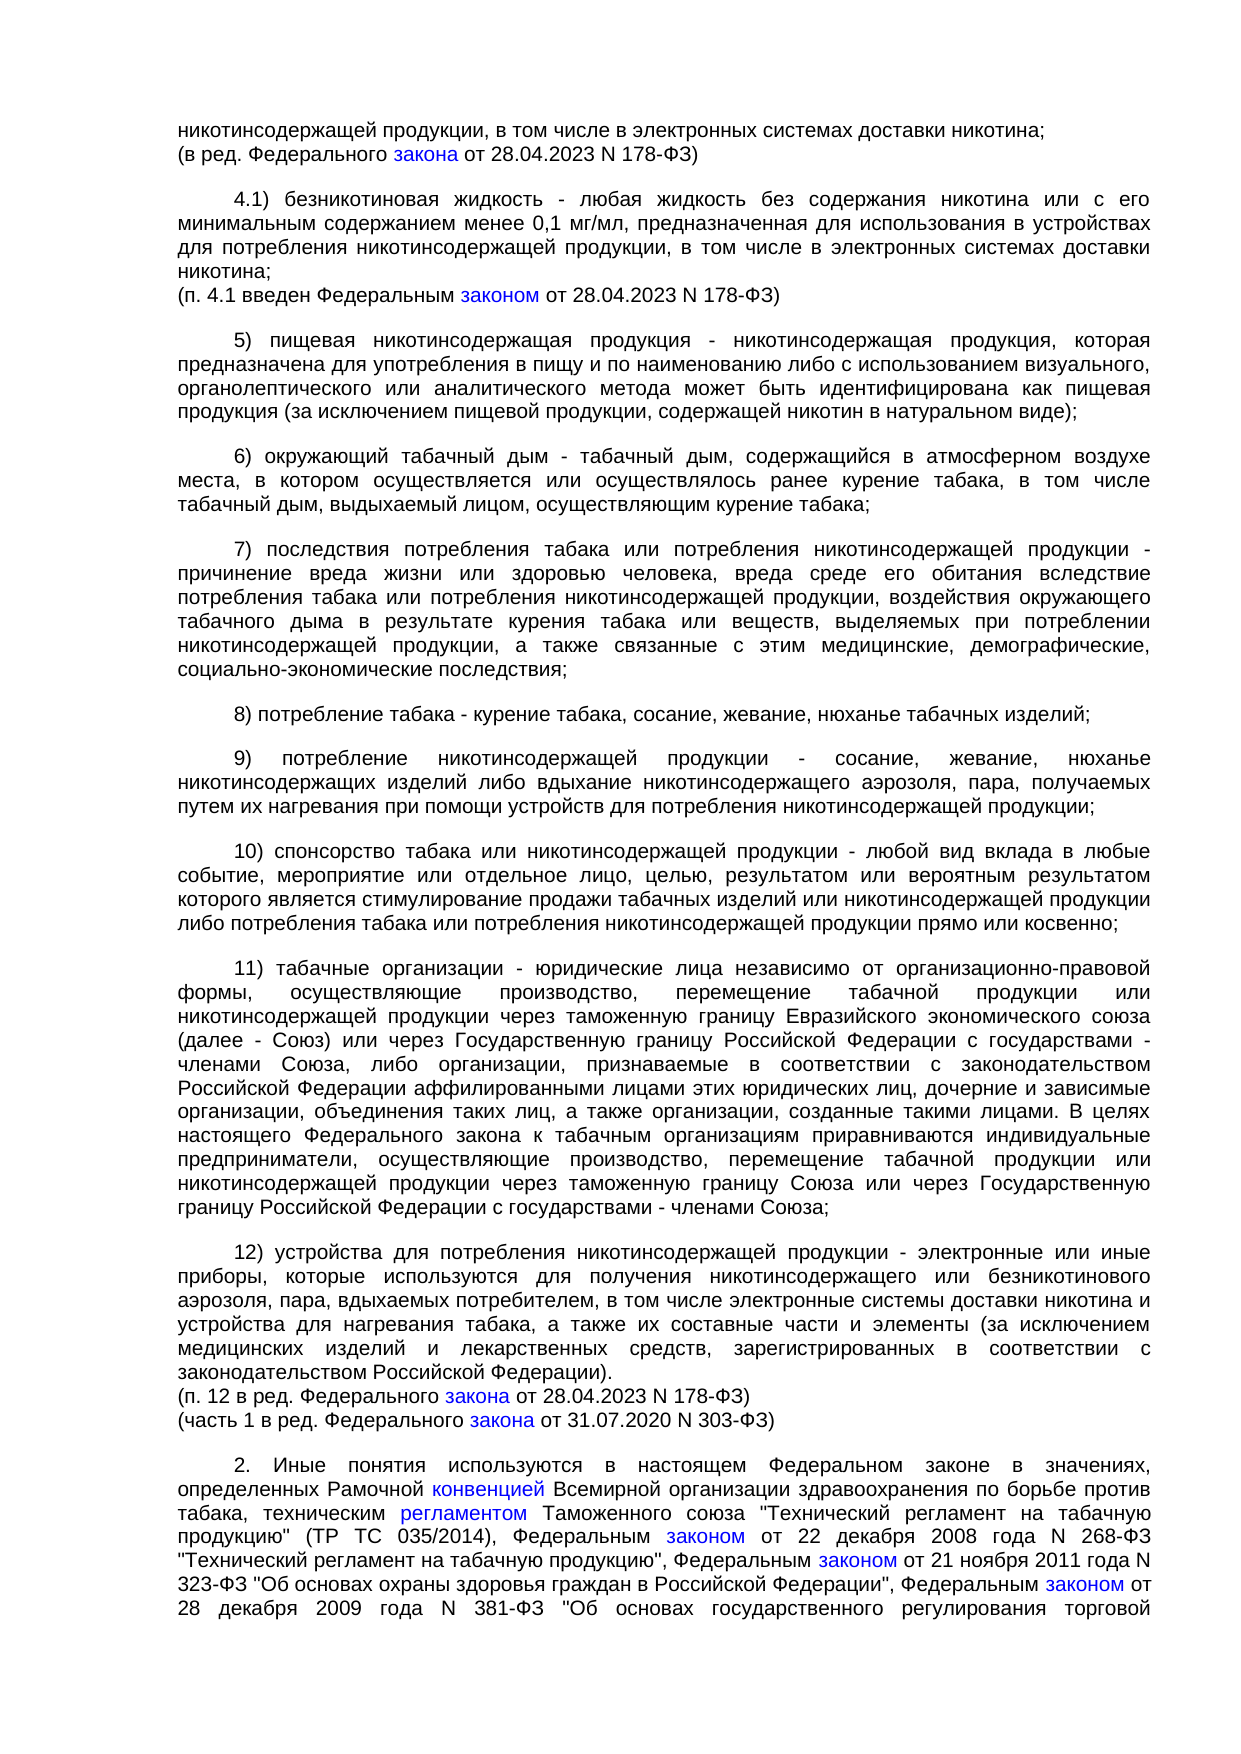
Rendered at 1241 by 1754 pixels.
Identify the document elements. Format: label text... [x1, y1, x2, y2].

text (п. 12 в ред. Федерального закона от 28.04.2023 N 178-ФЗ) [177, 1384, 1152, 1408]
text 12) устройства для потребления никотинсодержащей продукции - электронные или иные приборы, которые используются для получения никотинсодержащего или безникотинового аэрозоля, пара, вдыхаемых потребителем, в том числе электронные системы доставки никотина и устройства для нагревания табака, а также их составные части и элементы (за исключением медицинских изделий и лекарственных средств, зарегистрированных в соответствии с законодательством Российской Федерации). [177, 1240, 1152, 1384]
text 7) последствия потребления табака или потребления никотинсодержащей продукции - причинение вреда жизни или здоровью человека, вреда среде его обитания вследствие потребления табака или потребления никотинсодержащей продукции, воздействия окружающего табачного дыма в результате курения табака или веществ, выделяемых при потреблении никотинсодержащей продукции, а также связанные с этим медицинские, демографические, социально-экономические последствия; [177, 537, 1152, 681]
text 11) табачные организации - юридические лица независимо от организационно-правовой формы, осуществляющие производство, перемещение табачной продукции или никотинсодержащей продукции через таможенную границу Евразийского экономического союза (далее - Союз) или через Государственную границу Российской Федерации с государствами - членами Союза, либо организации, признаваемые в соответствии с законодательством Российской Федерации аффилированными лицами этих юридических лиц, дочерние и зависимые организации, объединения таких лиц, а также организации, созданные такими лицами. В целях настоящего Федерального закона к табачным организациям приравниваются индивидуальные предприниматели, осуществляющие производство, перемещение табачной продукции или никотинсодержащей продукции через таможенную границу Союза или через Государственную границу Российской Федерации с государствами - членами Союза; [177, 956, 1152, 1219]
text 10) спонсорство табака или никотинсодержащей продукции - любой вид вклада в любые событие, мероприятие или отдельное лицо, целью, результатом или вероятным результатом которого является стимулирование продажи табачных изделий или никотинсодержащей продукции либо потребления табака или потребления никотинсодержащей продукции прямо или косвенно; [177, 839, 1152, 935]
text (в ред. Федерального закона от 28.04.2023 N 178-ФЗ) [177, 142, 1152, 166]
text (п. 4.1 введен Федеральным законом от 28.04.2023 N 178-ФЗ) [177, 283, 1152, 307]
text 5) пищевая никотинсодержащая продукция - никотинсодержащая продукция, которая предназначена для употребления в пищу и по наименованию либо с использованием визуального, органолептического или аналитического метода может быть идентифицирована как пищевая продукция (за исключением пищевой продукции, содержащей никотин в натуральном виде); [177, 327, 1152, 423]
text 8) потребление табака - курение табака, сосание, жевание, нюханье табачных изделий; [177, 701, 1152, 725]
text 4.1) безникотиновая жидкость - любая жидкость без содержания никотина или с его минимальным содержанием менее 0,1 мг/мл, предназначенная для использования в устройствах для потребления никотинсодержащей продукции, в том числе в электронных системах доставки никотина; [177, 187, 1152, 283]
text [177, 118, 1152, 142]
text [177, 1452, 1152, 1620]
text 9) потребление никотинсодержащей продукции - сосание, жевание, нюханье никотинсодержащих изделий либо вдыхание никотинсодержащего аэрозоля, пара, получаемых путем их нагревания при помощи устройств для потребления никотинсодержащей продукции; [177, 746, 1152, 818]
text 6) окружающий табачный дым - табачный дым, содержащийся в атмосферном воздухе места, в котором осуществляется или осуществлялось ранее курение табака, в том числе табачный дым, выдыхаемый лицом, осуществляющим курение табака; [177, 444, 1152, 516]
text (часть 1 в ред. Федерального закона от 31.07.2020 N 303-ФЗ) [177, 1408, 1152, 1432]
